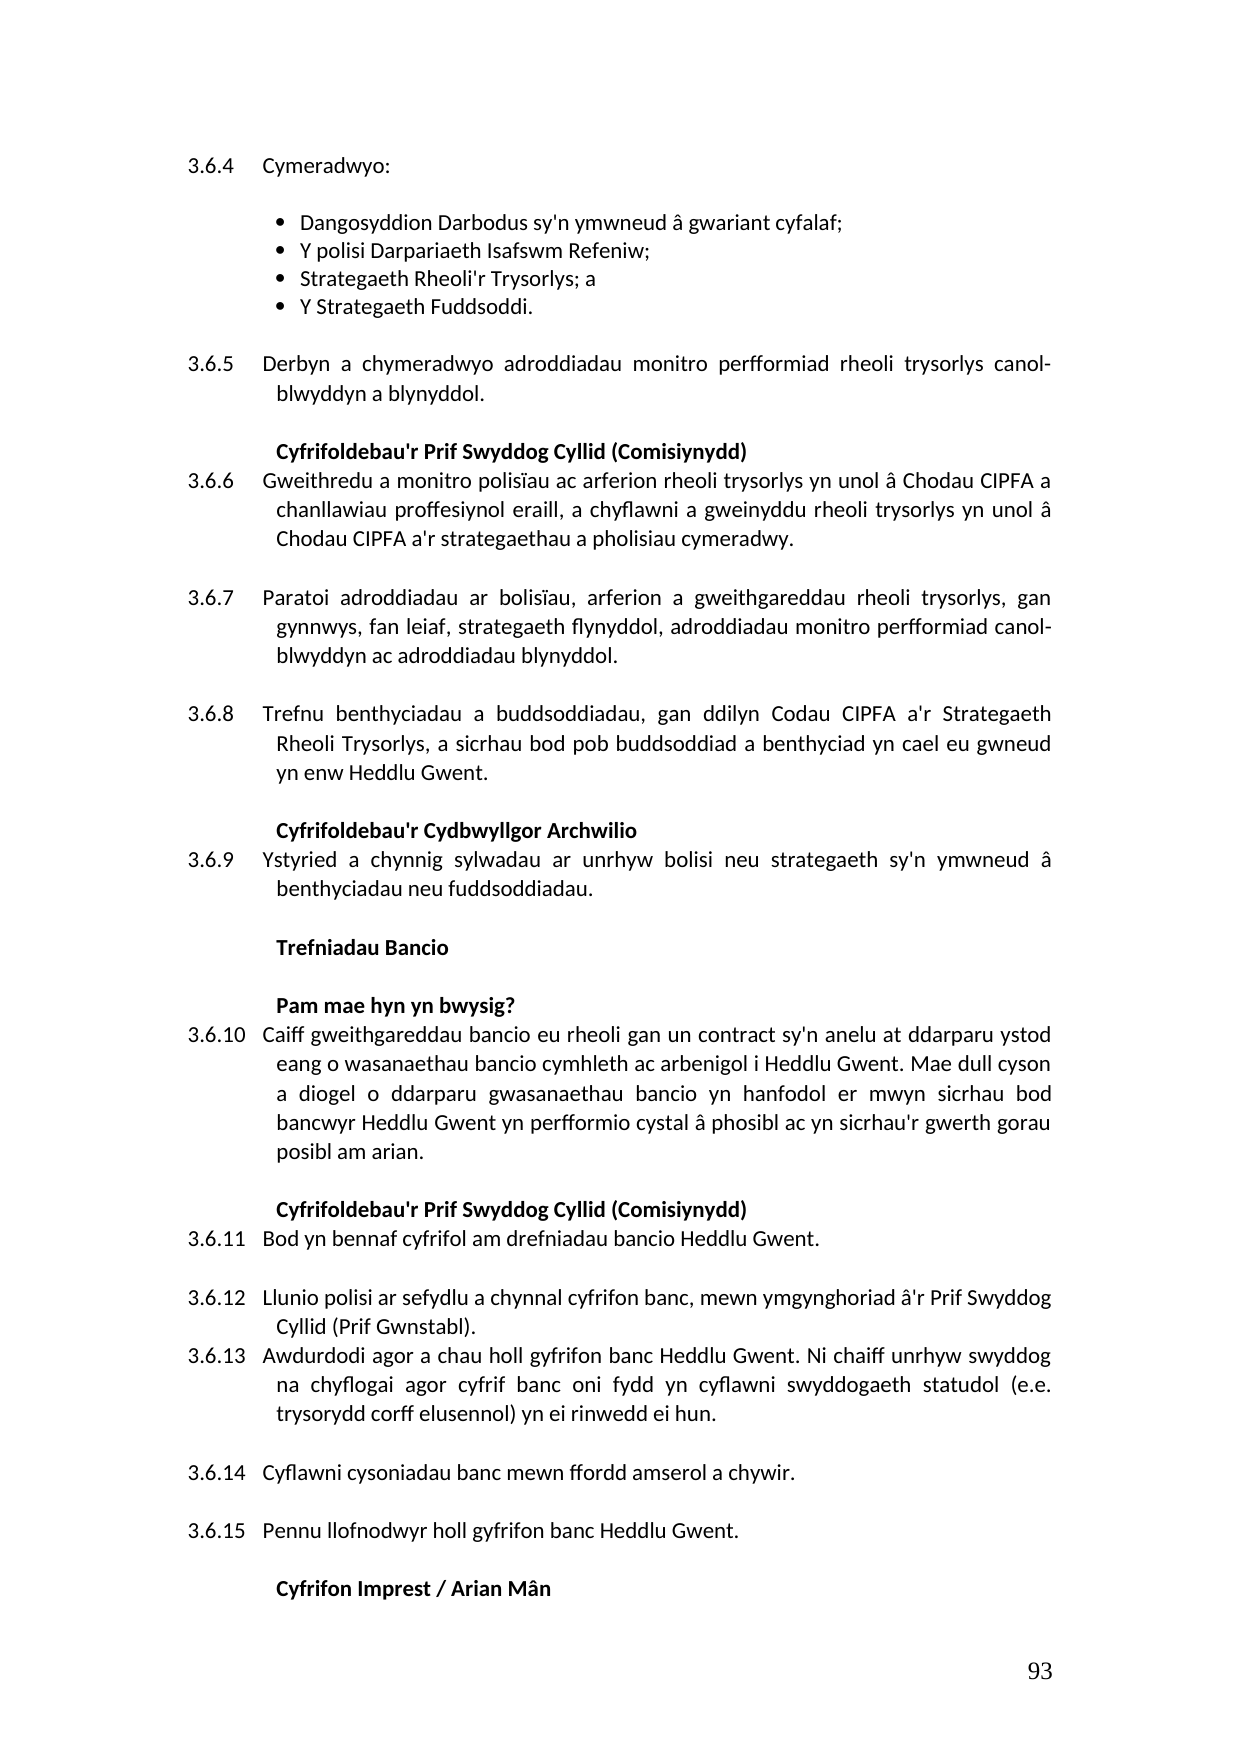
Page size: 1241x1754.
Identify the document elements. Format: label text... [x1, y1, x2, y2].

list Gweithredu a monitro polisïau ac arferion rheoli trysorlys yn unol â Chodau CIPFA a chanllawiau proffesiynol eraill, a chyflawni a gweinyddu rheoli trysorlys yn unol â Chodau CIPFA a'r strategaethau a pholisiau cymeradwy. [187, 465, 1053, 553]
list Bod yn bennaf cyfrifol am drefniadau bancio Heddlu Gwent. [187, 1223, 1053, 1253]
list Pennu llofnodwyr holl gyfrifon banc Heddlu Gwent. [187, 1515, 1053, 1544]
text Pam mae hyn yn bwysig? [276, 990, 1053, 1019]
list Paratoi adroddiadau ar bolisïau, arferion a gweithgareddau rheoli trysorlys, gan gynnwys, fan leiaf, strategaeth flynyddol, adroddiadau monitro perfformiad canol-blwyddyn ac adroddiadau blynyddol. [187, 582, 1053, 669]
text Cyfrifoldebau'r Cydbwyllgor Archwilio [276, 815, 1053, 844]
list Cymeradwyo: [187, 150, 1053, 179]
list Awdurdodi agor a chau holl gyfrifon banc Heddlu Gwent. Ni chaiff unrhyw swyddog na chyflogai agor cyfrif banc oni fydd yn cyflawni swyddogaeth statudol (e.e. trysorydd corff elusennol) yn ei rinwedd ei hun. [187, 1340, 1053, 1428]
list Y Strategaeth Fuddsoddi. [276, 292, 1053, 320]
list Trefnu benthyciadau a buddsoddiadau, gan ddilyn Codau CIPFA a'r Strategaeth Rheoli Trysorlys, a sicrhau bod pob buddsoddiad a benthyciad yn cael eu gwneud yn enw Heddlu Gwent. [187, 698, 1053, 786]
list Caiff gweithgareddau bancio eu rheoli gan un contract sy'n anelu at ddarparu ystod eang o wasanaethau bancio cymhleth ac arbenigol i Heddlu Gwent. Mae dull cyson a diogel o ddarparu gwasanaethau bancio yn hanfodol er mwyn sicrhau bod bancwyr Heddlu Gwent yn perfformio cystal â phosibl ac yn sicrhau'r gwerth gorau posibl am arian. [187, 1019, 1053, 1165]
text Cyfrifoldebau'r Prif Swyddog Cyllid (Comisiynydd) [187, 436, 1053, 465]
list Strategaeth Rheoli'r Trysorlys; a [276, 264, 1053, 292]
text Cyfrifoldebau'r Prif Swyddog Cyllid (Comisiynydd) [187, 1194, 1053, 1223]
list Y polisi Darpariaeth Isafswm Refeniw; [276, 236, 1053, 264]
text Cyfrifon Imprest / Arian Mân [187, 1573, 1053, 1603]
list Llunio polisi ar sefydlu a chynnal cyfrifon banc, mewn ymgynghoriad â'r Prif Swyddog Cyllid (Prif Gwnstabl). [187, 1282, 1053, 1340]
list Cyflawni cysoniadau banc mewn ffordd amserol a chywir. [187, 1457, 1053, 1486]
list Ystyried a chynnig sylwadau ar unrhyw bolisi neu strategaeth sy'n ymwneud â benthyciadau neu fuddsoddiadau. [187, 844, 1053, 903]
list Dangosyddion Darbodus sy'n ymwneud â gwariant cyfalaf; [276, 208, 1053, 236]
text Trefniadau Bancio [201, 932, 1053, 961]
list Derbyn a chymeradwyo adroddiadau monitro perfformiad rheoli trysorlys canol-blwyddyn a blynyddol. [187, 348, 1053, 407]
